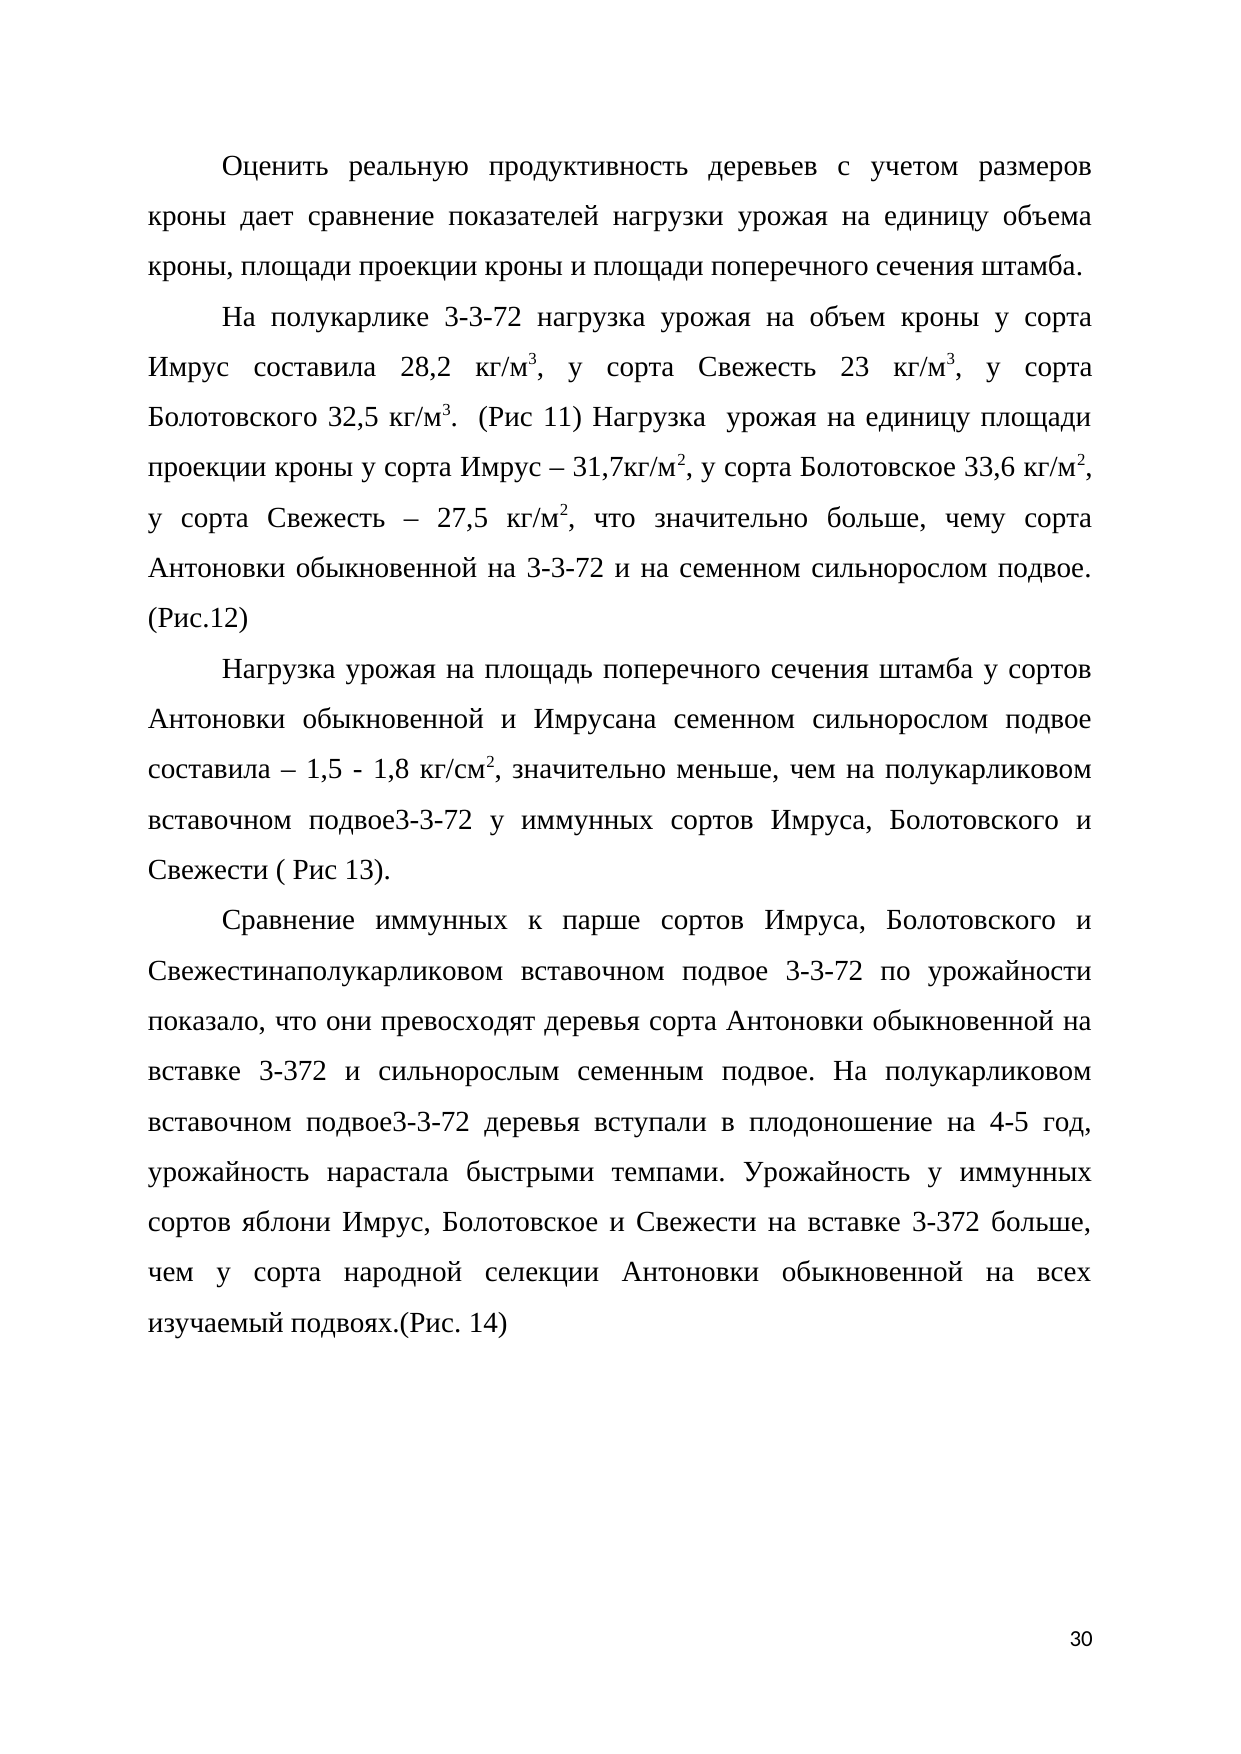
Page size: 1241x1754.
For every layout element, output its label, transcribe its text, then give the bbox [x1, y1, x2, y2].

list Оценить реальную продуктивность деревьев с учетом размеров кроны дает сравнение показателей нагрузки урожая на единицу объема кроны, площади проекции кроны и площади поперечного сечения штамба. [148, 148, 1092, 282]
list Нагрузка урожая на площадь поперечного сечения штамба у сортов Антоновки обыкновенной и Имрусана семенном сильнорослом подвое составила – 1,5 - 1,8 кг/см2, значительно меньше, чем на полукарликовом вставочном подвое3-3-72 у иммунных сортов Имруса, Болотовского и Свежести ( Рис 13). [148, 651, 1092, 886]
list На полукарлике 3-3-72 нагрузка урожая на объем кроны у сорта Имрус составила 28,2 кг/м3, у сорта Свежесть 23 кг/м3, у сорта Болотовского 32,5 кг/м3. (Рис 11) Нагрузка урожая на единицу площади проекции кроны у сорта Имрус – 31,7кг/м2, у сорта Болотовское 33,6 кг/м2, у сорта Свежесть – 27,5 кг/м2, что значительно больше, чему сорта Антоновки обыкновенной на 3-3-72 и на семенном сильнорослом подвое. (Рис.12) [148, 299, 1092, 634]
list Сравнение иммунных к парше сортов Имруса, Болотовского и Свежестинаполукарликовом вставочном подвое 3-3-72 по урожайности показало, что они превосходят деревья сорта Антоновки обыкновенной на вставке 3-372 и сильнорослым семенным подвое. На полукарликовом вставочном подвое3-3-72 деревья вступали в плодоношение на 4-5 год, урожайность нарастала быстрыми темпами. Урожайность у иммунных сортов яблони Имрус, Болотовское и Свежести на вставке 3-372 больше, чем у сорта народной селекции Антоновки обыкновенной на всех изучаемый подвоях.(Рис. 14) [148, 902, 1092, 1338]
